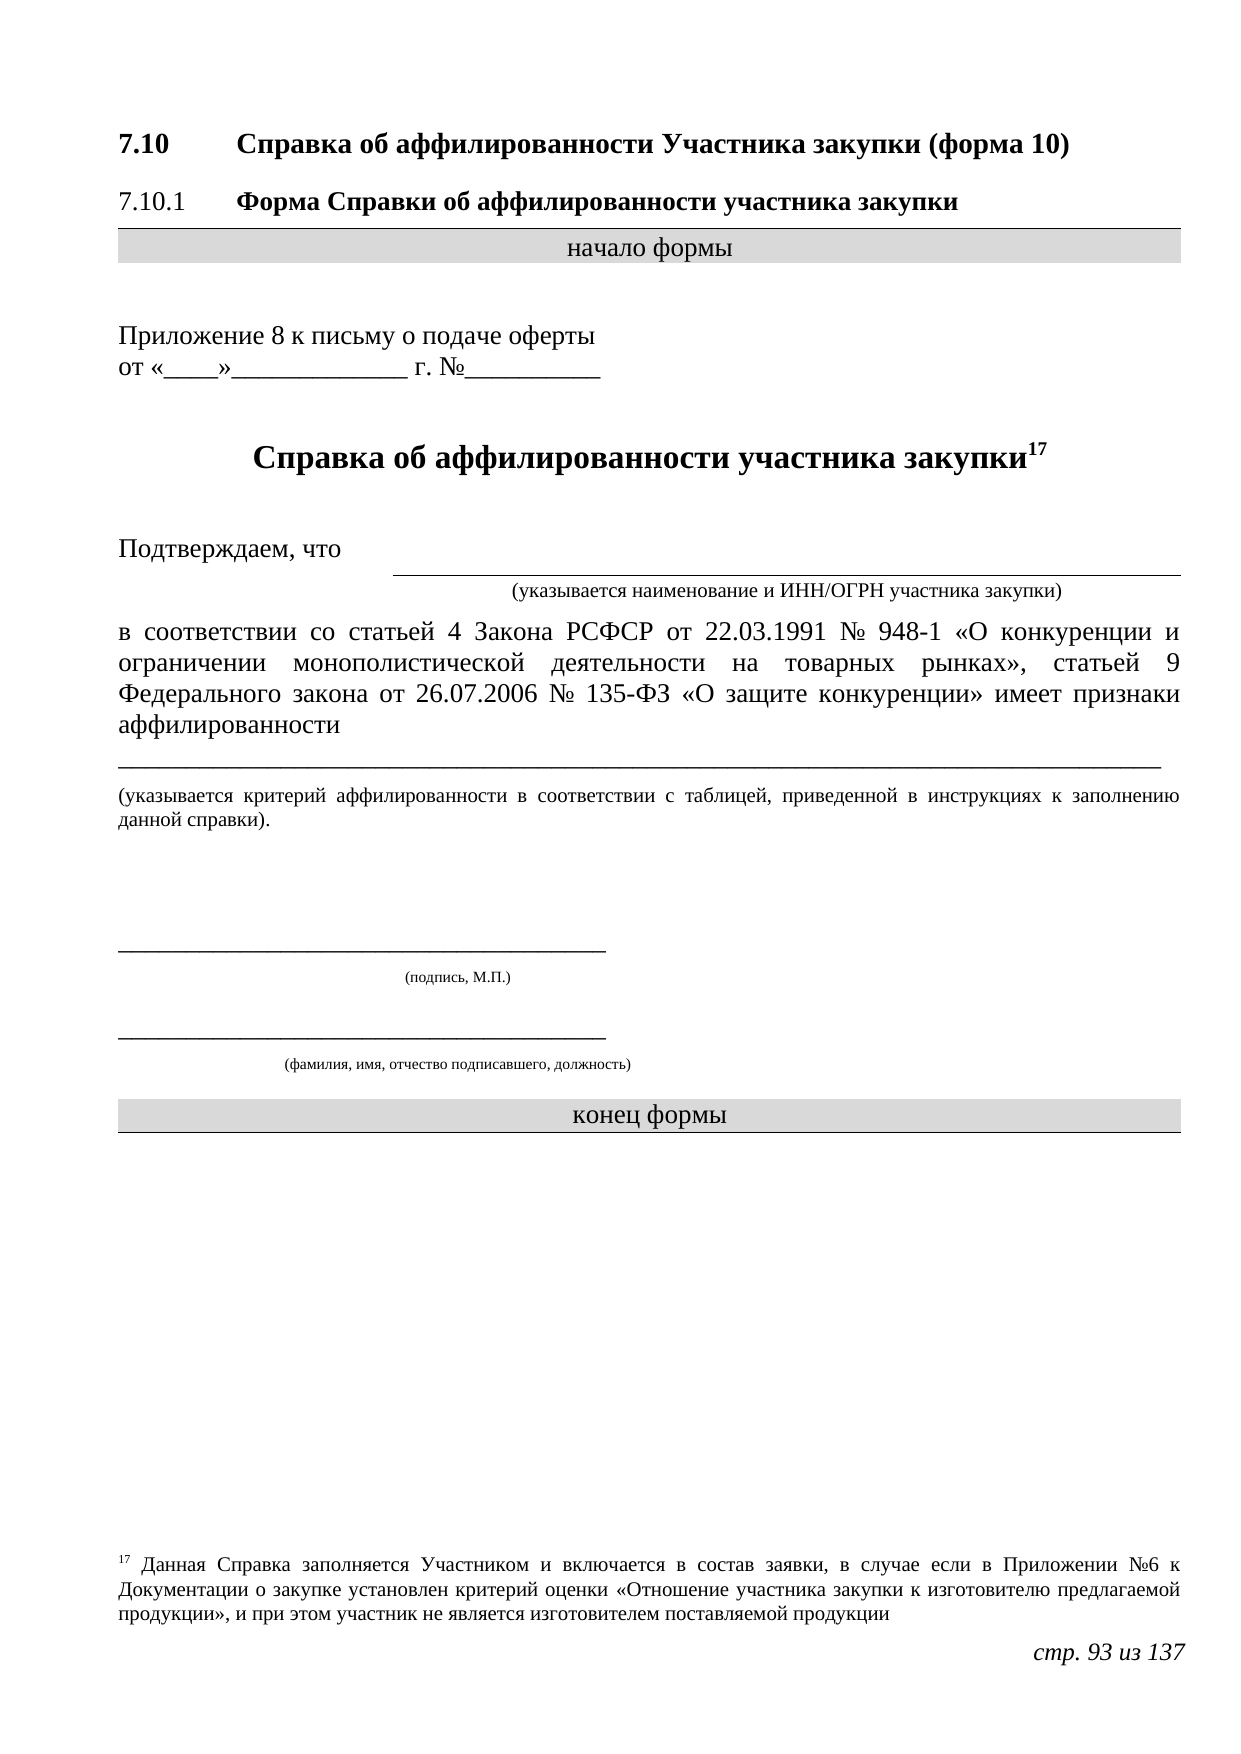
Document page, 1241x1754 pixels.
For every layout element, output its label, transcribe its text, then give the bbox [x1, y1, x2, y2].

text Приложение 8 к письму о подаче оферты от «____»_____________ г. №__________ [118, 319, 1181, 381]
text (указывается наименование и ИНН/ОГРН участника закупки) [393, 576, 1181, 602]
text (указывается критерий аффилированности в соответствии с таблицей, приведенной в инструкциях к заполнению данной справки). [118, 783, 1181, 831]
text конец формы [118, 1099, 1181, 1132]
subtitle Справка об аффилированности Участника закупки (форма 10) [118, 126, 1181, 160]
text ____________________________________ [118, 1011, 1181, 1042]
text ____________________________________ [118, 924, 1181, 955]
text (фамилия, имя, отчество подписавшего, должность) [118, 1055, 797, 1086]
text (подпись, М.П.) [118, 968, 797, 999]
text Подтверждаем, что [118, 532, 1181, 563]
text Форма Справки об аффилированности участника закупки [118, 185, 1181, 216]
text Справка об аффилированности участника закупки [118, 437, 1181, 476]
text в соответствии со статьей 4 Закона РСФСР от 22.03.1991 № 948-1 «О конкуренции и ограничении монополистической деятельности на товарных рынках», статьей 9 Федерального закона от 26.07.2006 № 135-ФЗ «О защите конкуренции» имеет признаки аффилированности _____________________________________________________________________________ [118, 615, 1181, 771]
text начало формы [118, 229, 1181, 263]
